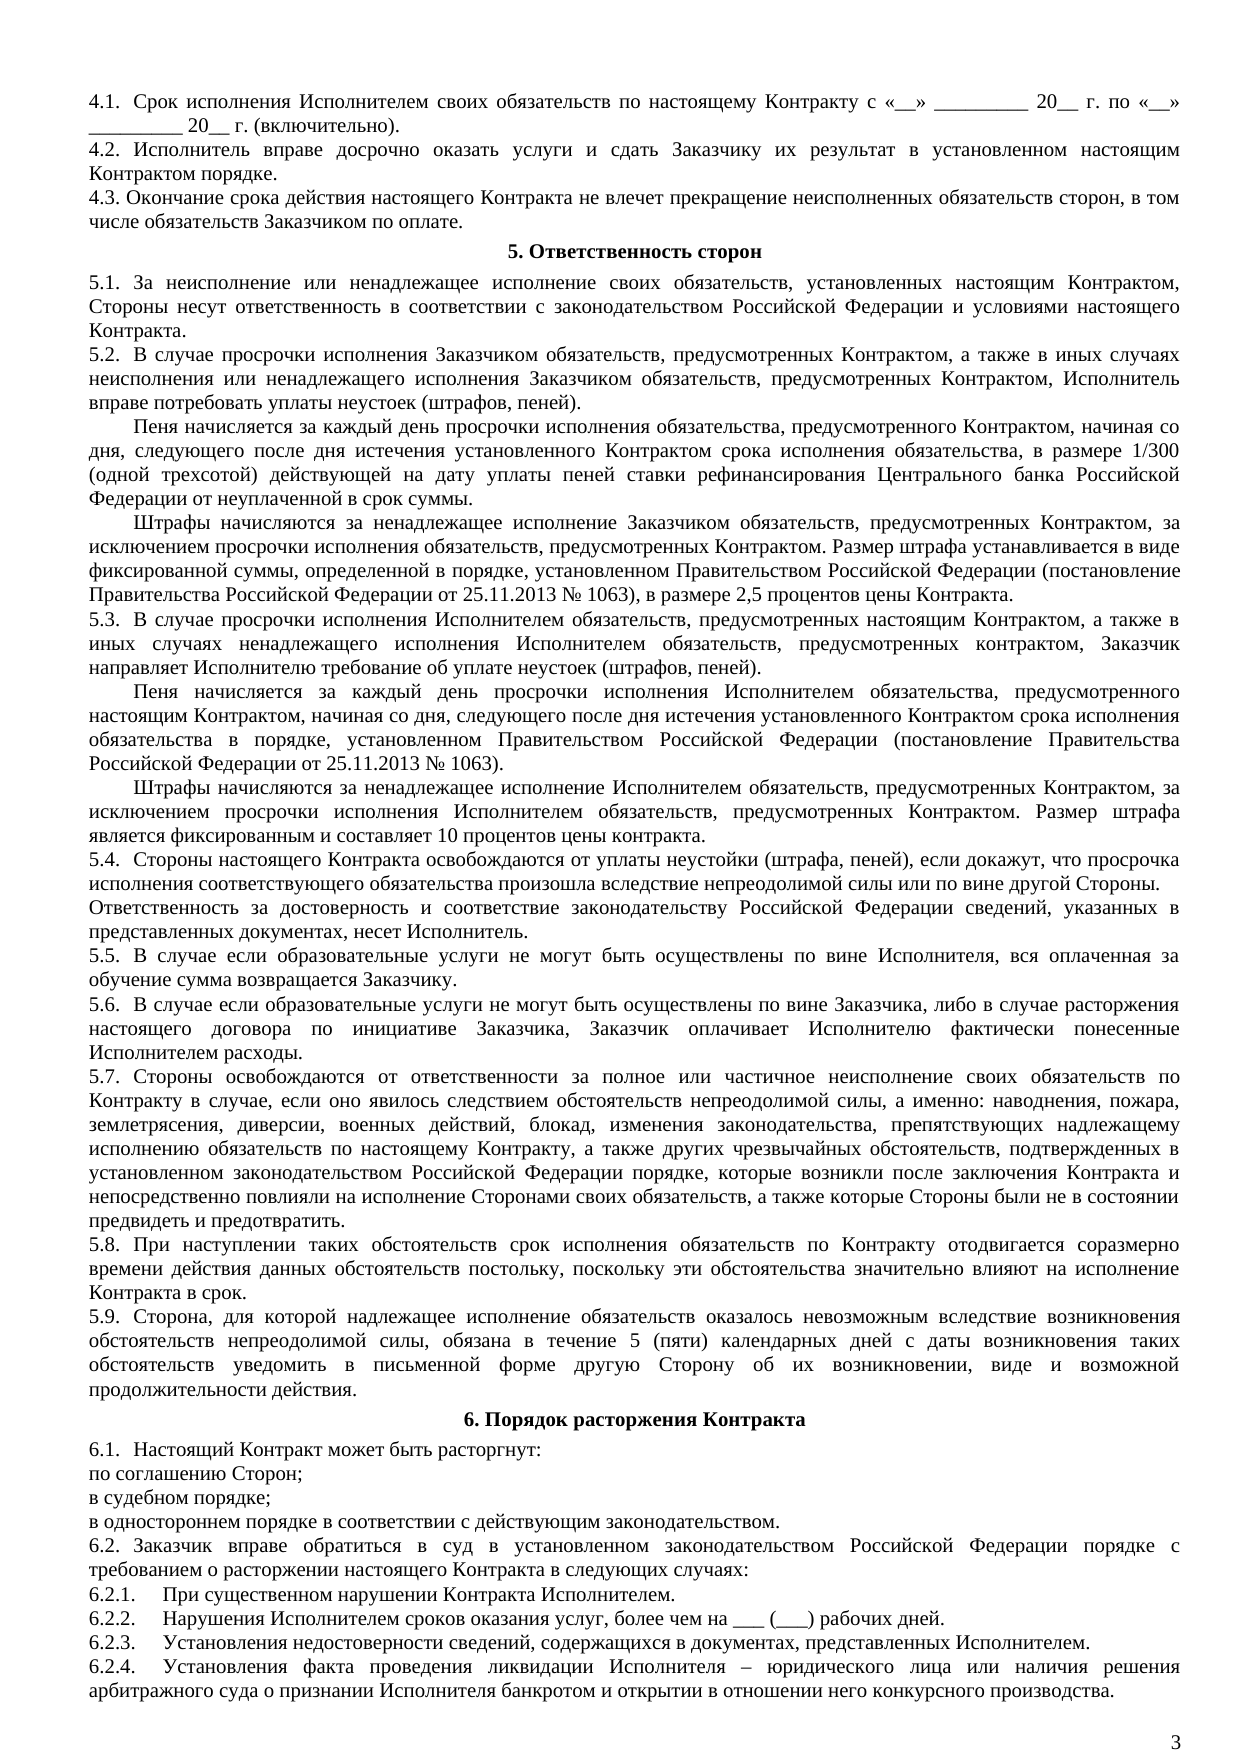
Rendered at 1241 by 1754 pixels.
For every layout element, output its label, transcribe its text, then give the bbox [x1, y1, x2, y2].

text 5.7. Стороны освобождаются от ответственности за полное или частичное неисполнение своих обязательств по Контракту в случае, если оно явилось следствием обстоятельств непреодолимой силы, а именно: наводнения, пожара, землетрясения, диверсии, военных действий, блокад, изменения законодательства, препятствующих надлежащему исполнению обязательств по настоящему Контракту, а также других чрезвычайных обстоятельств, подтвержденных в установленном законодательством Российской Федерации порядке, которые возникли после заключения Контракта и непосредственно повлияли на исполнение Сторонами своих обязательств, а также которые Стороны были не в состоянии предвидеть и предотвратить. [89, 1064, 1181, 1232]
text Пеня начисляется за каждый день просрочки исполнения Исполнителем обязательства, предусмотренного настоящим Контрактом, начиная со дня, следующего после дня истечения установленного Контрактом срока исполнения обязательства в порядке, установленном Правительством Российской Федерации (постановление Правительства Российской Федерации от 25.11.2013 № 1063). [89, 679, 1181, 775]
text Ответственность за достоверность и соответствие законодательству Российской Федерации сведений, указанных в представленных документах, несет Исполнитель. [89, 895, 1181, 943]
text 6.2.3. Установления недостоверности сведений, содержащихся в документах, представленных Исполнителем. [89, 1629, 1181, 1654]
text 6.1. Настоящий Контракт может быть расторгнут: [89, 1437, 1181, 1461]
text 4.2. Исполнитель вправе досрочно оказать услуги и сдать Заказчику их результат в установленном настоящим Контрактом порядке. [89, 137, 1181, 185]
text 5. Ответственность сторон [89, 239, 1181, 263]
text 5.4. Стороны настоящего Контракта освобождаются от уплаты неустойки (штрафа, пеней), если докажут, что просрочка исполнения соответствующего обязательства произошла вследствие непреодолимой силы или по вине другой Стороны. [89, 847, 1181, 895]
text 6.2.2. Нарушения Исполнителем сроков оказания услуг, более чем на ___ (___) рабочих дней. [89, 1606, 1181, 1629]
text 5.3. В случае просрочки исполнения Исполнителем обязательств, предусмотренных настоящим Контрактом, а также в иных случаях ненадлежащего исполнения Исполнителем обязательств, предусмотренных контрактом, Заказчик направляет Исполнителю требование об уплате неустоек (штрафов, пеней). [89, 606, 1181, 679]
text 4.3. Окончание срока действия настоящего Контракта не влечет прекращение неисполненных обязательств сторон, в том числе обязательств Заказчиком по оплате. [89, 185, 1181, 233]
text 6. Порядок расторжения Контракта [89, 1407, 1181, 1431]
text 5.9. Сторона, для которой надлежащее исполнение обязательств оказалось невозможным вследствие возникновения обстоятельств непреодолимой силы, обязана в течение 5 (пяти) календарных дней с даты возникновения таких обстоятельств уведомить в письменной форме другую Сторону об их возникновении, виде и возможной продолжительности действия. [89, 1304, 1181, 1401]
text 6.2. Заказчик вправе обратиться в суд в установленном законодательством Российской Федерации порядке с требованием о расторжении настоящего Контракта в следующих случаях: [89, 1533, 1181, 1581]
text Штрафы начисляются за ненадлежащее исполнение Заказчиком обязательств, предусмотренных Контрактом, за исключением просрочки исполнения обязательств, предусмотренных Контрактом. Размер штрафа устанавливается в виде фиксированной суммы, определенной в порядке, установленном Правительством Российской Федерации (постановление Правительства Российской Федерации от 25.11.2013 № 1063), в размере 2,5 процентов цены Контракта. [89, 510, 1181, 606]
text 5.8. При наступлении таких обстоятельств срок исполнения обязательств по Контракту отодвигается соразмерно времени действия данных обстоятельств постольку, поскольку эти обстоятельства значительно влияют на исполнение Контракта в срок. [89, 1232, 1181, 1304]
text в одностороннем порядке в соответствии с действующим законодательством. [89, 1509, 1181, 1533]
text 5.6. В случае если образовательные услуги не могут быть осуществлены по вине Заказчика, либо в случае расторжения настоящего договора по инициативе Заказчика, Заказчик оплачивает Исполнителю фактически понесенные Исполнителем расходы. [89, 991, 1181, 1064]
text 5.5. В случае если образовательные услуги не могут быть осуществлены по вине Исполнителя, вся оплаченная за обучение сумма возвращается Заказчику. [89, 943, 1181, 991]
text Штрафы начисляются за ненадлежащее исполнение Исполнителем обязательств, предусмотренных Контрактом, за исключением просрочки исполнения Исполнителем обязательств, предусмотренных Контрактом. Размер штрафа является фиксированным и составляет 10 процентов цены контракта. [89, 775, 1181, 847]
text 6.2.1. При существенном нарушении Контракта Исполнителем. [89, 1581, 1181, 1606]
text 4.1. Срок исполнения Исполнителем своих обязательств по настоящему Контракту с «__» _________ 20__ г. по «__» _________ 20__ г. (включительно). [89, 89, 1181, 137]
text Пеня начисляется за каждый день просрочки исполнения обязательства, предусмотренного Контрактом, начиная со дня, следующего после дня истечения установленного Контрактом срока исполнения обязательства, в размере 1/300 (одной трехсотой) действующей на дату уплаты пеней ставки рефинансирования Центрального банка Российской Федерации от неуплаченной в срок суммы. [89, 414, 1181, 510]
text по соглашению Сторон; [89, 1461, 1181, 1485]
text 5.2. В случае просрочки исполнения Заказчиком обязательств, предусмотренных Контрактом, а также в иных случаях неисполнения или ненадлежащего исполнения Заказчиком обязательств, предусмотренных Контрактом, Исполнитель вправе потребовать уплаты неустоек (штрафов, пеней). [89, 342, 1181, 414]
text 5.1. За неисполнение или ненадлежащее исполнение своих обязательств, установленных настоящим Контрактом, Стороны несут ответственность в соответствии с законодательством Российской Федерации и условиями настоящего Контракта. [89, 269, 1181, 342]
text 6.2.4. Установления факта проведения ликвидации Исполнителя – юридического лица или наличия решения арбитражного суда о признании Исполнителя банкротом и открытии в отношении него конкурсного производства. [89, 1654, 1181, 1702]
text в судебном порядке; [89, 1485, 1181, 1509]
